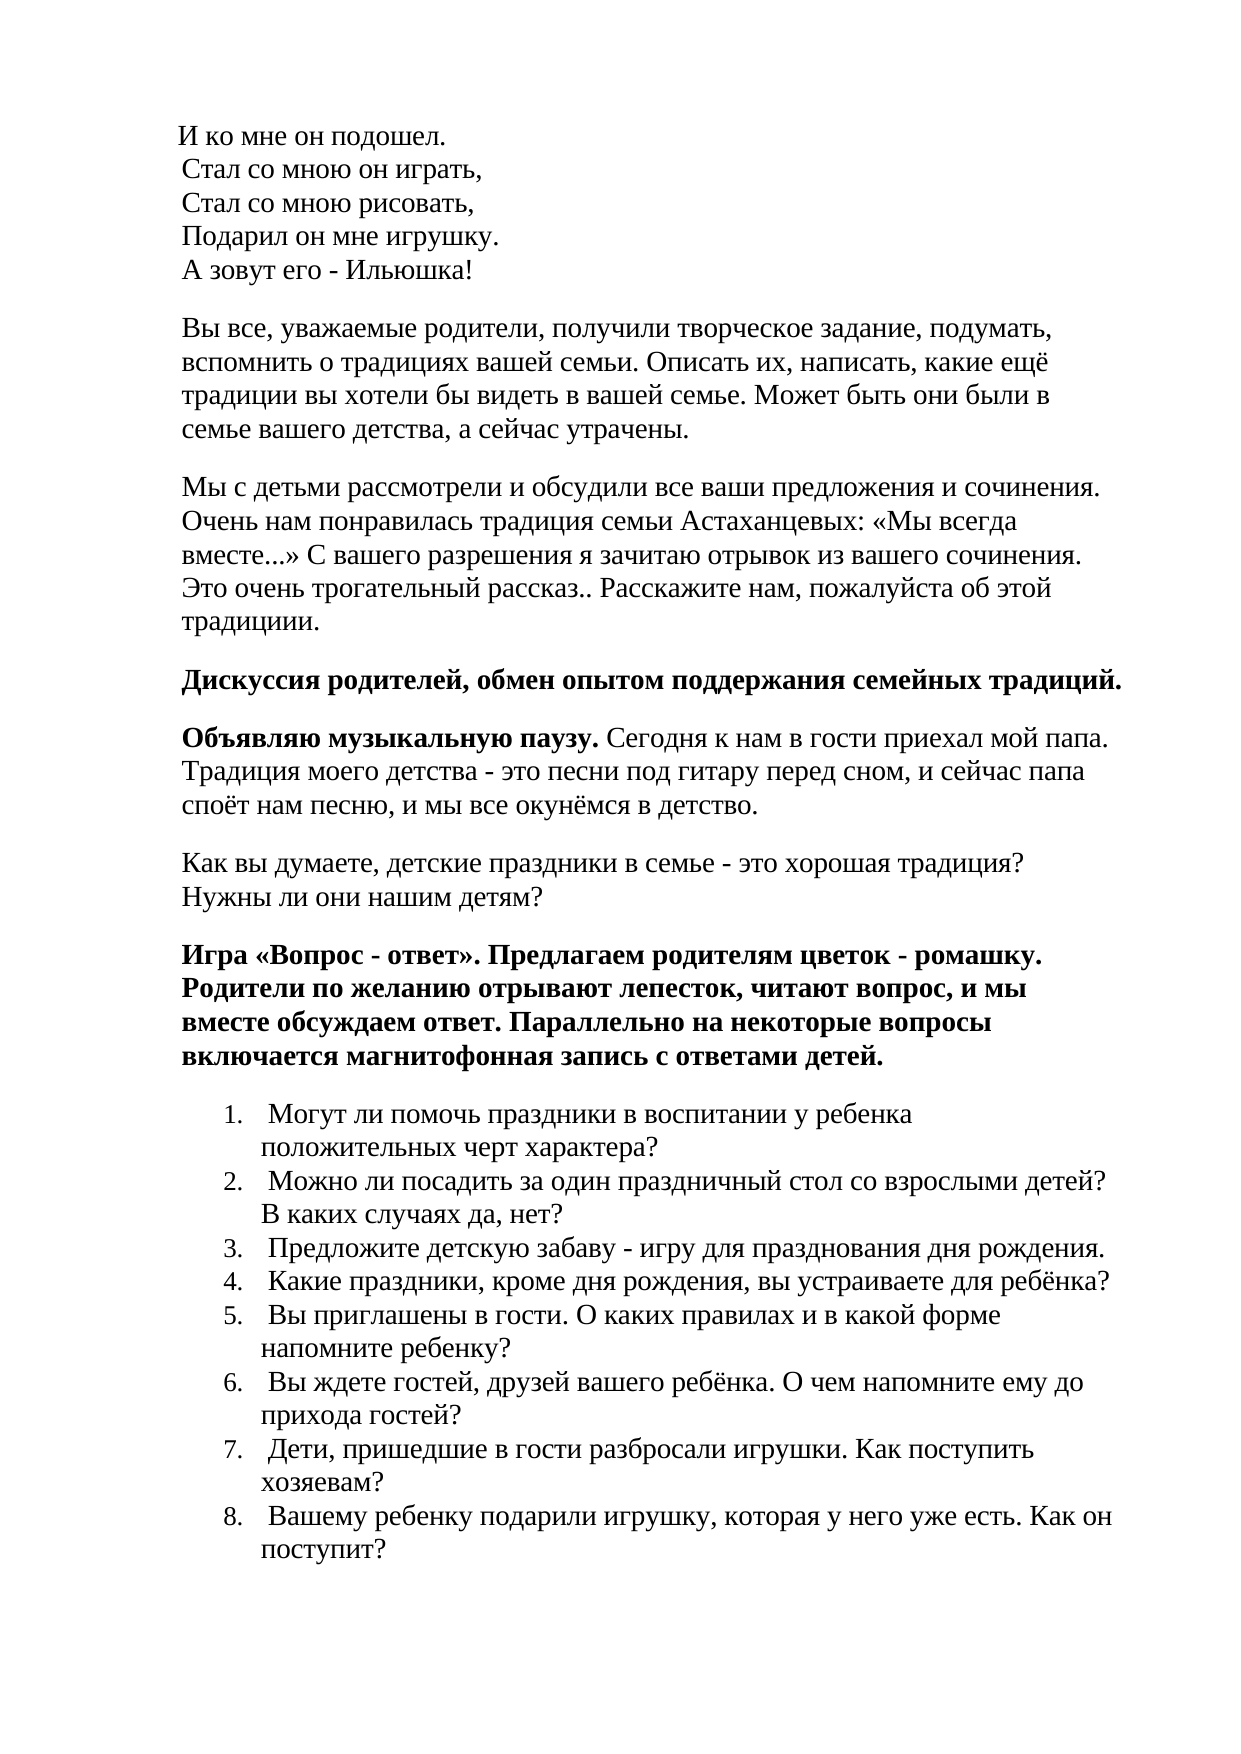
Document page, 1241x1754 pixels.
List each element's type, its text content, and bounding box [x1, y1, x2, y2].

text Игра «Вопрос - ответ». Предлагаем родителям цветок - ромашку. Родители по желанию отрывают лепесток, читают вопрос, и мы вместе обсуждаем ответ. Параллельно на некоторые вопросы включается магнитофонная запись с ответами детей. [181, 938, 1118, 1072]
text Мы с детьми рассмотрели и обсудили все ваши предложения и сочинения. Очень нам понравилась традиция семьи Астаханцевых: «Мы всегда вместе...» С вашего разрешения я зачитаю отрывок из вашего сочинения. [181, 470, 1118, 571]
list Можно ли посадить за один праздничный стол со взрослыми детей? В каких случаях да, нет? [223, 1163, 1118, 1230]
text Это очень трогательный рассказ.. Расскажите нам, пожалуйста об этой традициии. [181, 571, 1118, 637]
text Стал со мною рисовать, [181, 185, 1152, 219]
text Дискуссия родителей, обмен опытом поддержания семейных традиций. [181, 667, 1152, 694]
list Какие праздники, кроме дня рождения, вы устраиваете для ребёнка? [223, 1264, 1152, 1297]
text И ко мне он подошел. [177, 118, 1152, 152]
list Предложите детскую забаву - игру для празднования дня рождения. [223, 1230, 1152, 1264]
list Могут ли помочь праздники в воспитании у ребенка положительных черт характера? [223, 1097, 1102, 1163]
text Подарил он мне игрушку. [181, 219, 1152, 252]
text Как вы думаете, детские праздники в семье - это хорошая традиция? Нужны ли они нашим детям? [181, 846, 1118, 913]
list Дети, пришедшие в гости разбросали игрушки. Как поступить хозяевам? [223, 1432, 1118, 1499]
text Стал со мною он играть, [181, 152, 1152, 185]
text А зовут его - Ильюшка! [181, 252, 1152, 286]
list Вашему ребенку подарили игрушку, которая у него уже есть. Как он поступит? [223, 1499, 1118, 1566]
list Вы ждете гостей, друзей вашего ребёнка. О чем напомните ему до прихода гостей? [223, 1364, 1118, 1432]
text Вы все, уважаемые родители, получили творческое задание, подумать, вспомнить о традициях вашей семьи. Описать их, написать, какие ещё традиции вы хотели бы видеть в вашей семье. Может быть они были в семье вашего детства, а сейчас утрачены. [181, 311, 1118, 445]
text Объявляю музыкальную паузу. Сегодня к нам в гости приехал мой папа. Традиция моего детства - это песни под гитару перед сном, и сейчас папа споёт нам песню, и мы все окунёмся в детство. [181, 721, 1118, 821]
list Вы приглашены в гости. О каких правилах и в какой форме напомните ребенку? [223, 1297, 1118, 1364]
